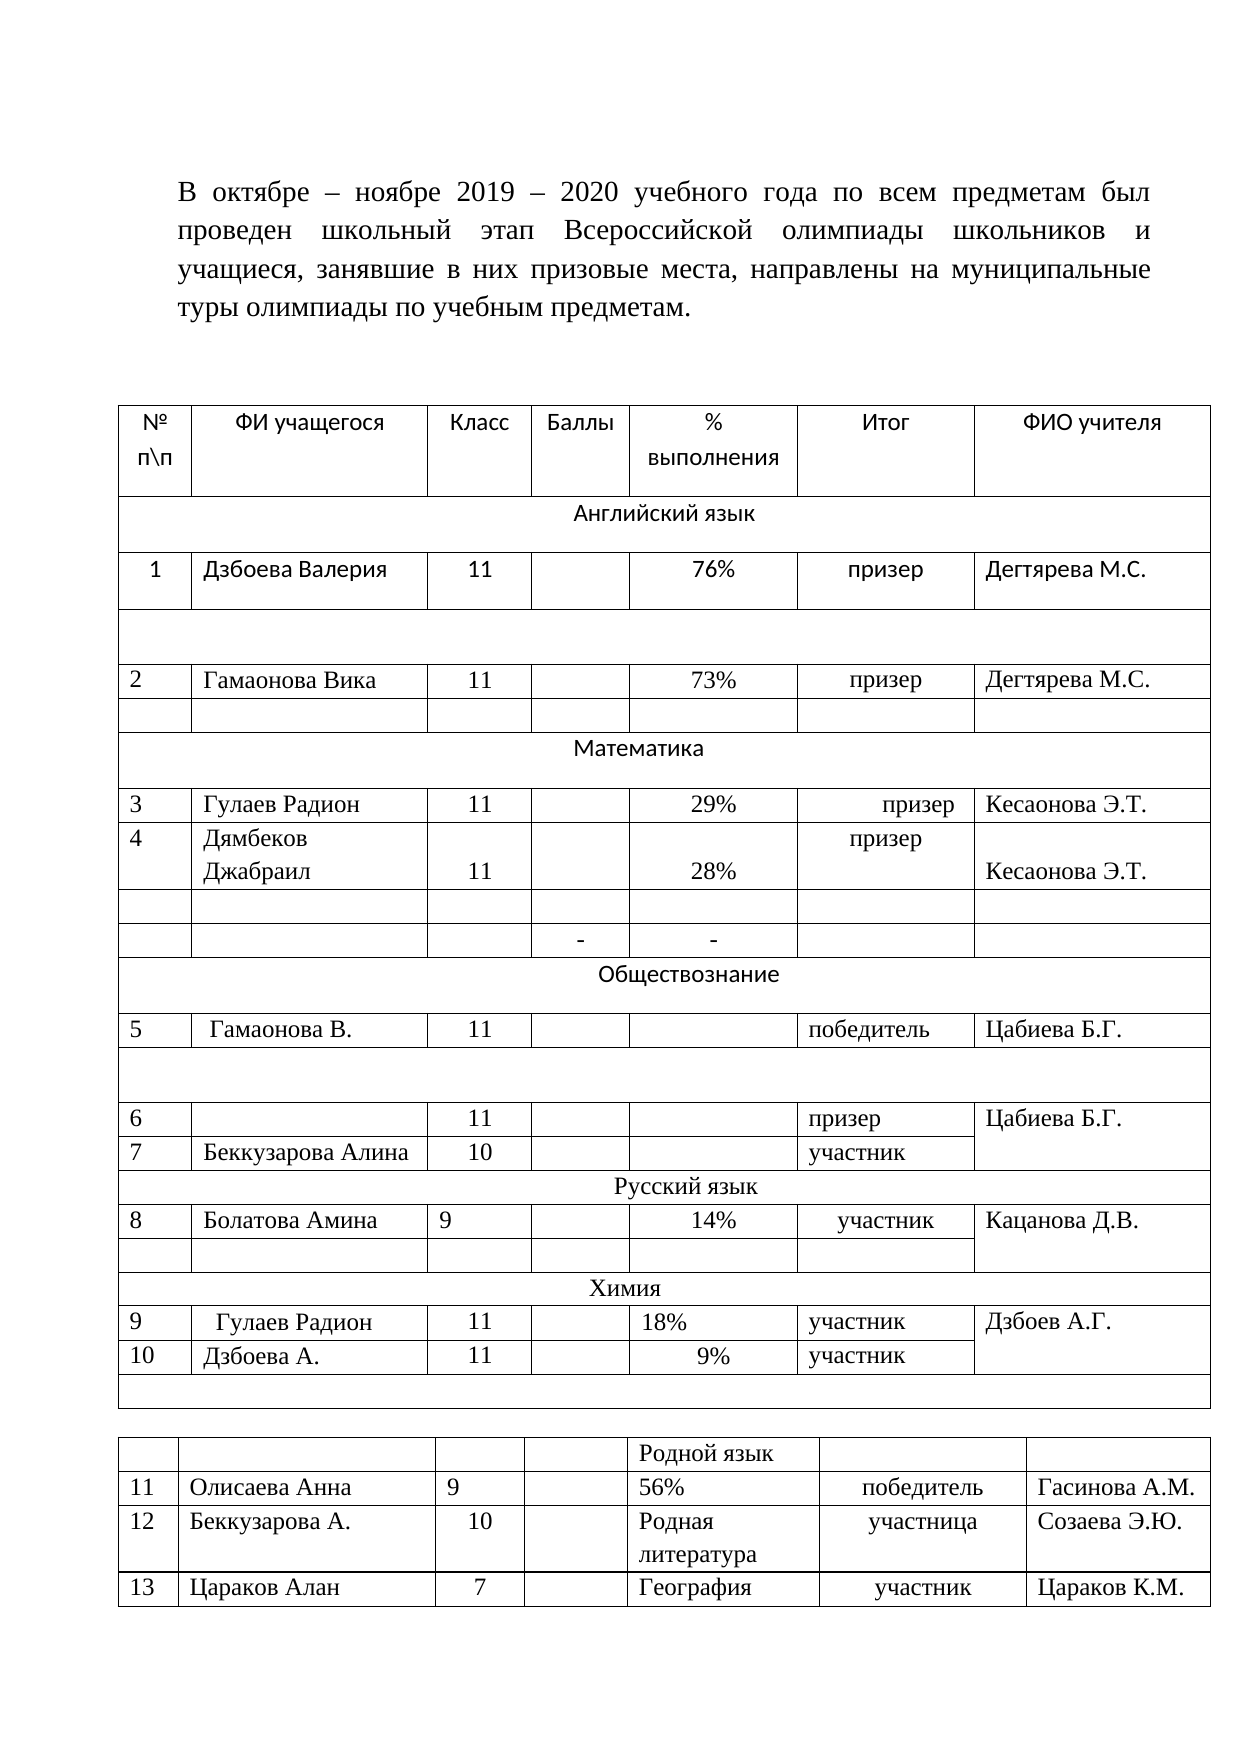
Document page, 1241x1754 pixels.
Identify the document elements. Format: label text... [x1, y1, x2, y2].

table_cell 9 [119, 1306, 191, 1339]
table_cell [798, 890, 974, 923]
table_cell [192, 1103, 427, 1136]
table_cell Дегтярева М.С. [975, 553, 1210, 608]
table_cell [192, 1239, 427, 1272]
table_header ФИ учащегося [192, 406, 427, 496]
table_cell 7 [119, 1137, 191, 1170]
table_cell Кесаонова Э.Т. [975, 789, 1210, 822]
table_cell [532, 890, 629, 923]
table_cell [192, 924, 427, 957]
table_cell 11 [428, 1341, 531, 1373]
table_cell [630, 1239, 797, 1272]
table_cell [192, 699, 427, 732]
table_cell 5 [119, 1014, 191, 1047]
table_cell Обществознание [119, 958, 1210, 1013]
table_cell [119, 610, 1210, 663]
table_cell Гулаев Радион [192, 1306, 427, 1339]
table_cell 11 [428, 1103, 531, 1136]
table_cell 10 [436, 1506, 524, 1571]
table_cell [630, 1103, 797, 1136]
table_cell участник [798, 1306, 974, 1339]
table_cell призер [798, 789, 974, 822]
table_cell [119, 1375, 1210, 1408]
table_cell [119, 1239, 191, 1272]
table_cell Олисаева Анна [179, 1472, 435, 1505]
table_cell 6 [119, 1103, 191, 1136]
table_cell 73% [630, 665, 797, 697]
table_cell 18% [630, 1306, 797, 1339]
table_header Баллы [532, 406, 629, 496]
table_cell 11 [428, 789, 531, 822]
table_cell 9 [428, 1205, 531, 1238]
table_cell [532, 553, 629, 608]
table_cell 56% [628, 1472, 819, 1505]
table_cell победитель [820, 1472, 1026, 1505]
table_cell 28% [630, 823, 797, 888]
table_cell [532, 1306, 629, 1339]
table_cell [532, 823, 629, 888]
table_cell Химия [119, 1273, 1210, 1305]
table_cell [532, 1341, 629, 1373]
table_cell [119, 1048, 1210, 1102]
table_cell 11 [428, 823, 531, 888]
table_cell 14% [630, 1205, 797, 1238]
table_cell [532, 1014, 629, 1047]
table_cell [798, 1239, 974, 1272]
table_cell [428, 699, 531, 732]
table_cell Дямбеков Джабраил [192, 823, 427, 888]
table_cell участница [820, 1506, 1026, 1571]
table_cell [630, 699, 797, 732]
table_cell 11 [428, 1306, 531, 1339]
table_cell [525, 1573, 627, 1606]
table_header [525, 1438, 627, 1471]
table_cell Цабиева Б.Г. [975, 1014, 1210, 1047]
table_cell [532, 699, 629, 732]
table_cell Английский язык [119, 497, 1210, 552]
table_cell Дзбоева А. [192, 1341, 427, 1373]
table_cell [119, 924, 191, 957]
table_cell [428, 1239, 531, 1272]
table_cell призер [798, 553, 974, 608]
table_cell 11 [428, 1014, 531, 1047]
table_cell 10 [428, 1137, 531, 1170]
table_cell [532, 1103, 629, 1136]
table_header ФИО учителя [975, 406, 1210, 496]
table_header % выполнения [630, 406, 797, 496]
table_header [119, 1438, 178, 1471]
table_cell Дзбоева Валерия [192, 553, 427, 608]
table_header [179, 1438, 435, 1471]
table_cell 11 [119, 1472, 178, 1505]
table_cell Гасинова А.М. [1027, 1472, 1210, 1505]
table_cell [630, 1014, 797, 1047]
table_cell 7 [436, 1573, 524, 1606]
table_cell Гамаонова В. [192, 1014, 427, 1047]
table_header [820, 1438, 1026, 1471]
table_cell Цараков К.М. [1027, 1573, 1210, 1606]
table_cell География [628, 1573, 819, 1606]
table_cell Родная литература [628, 1506, 819, 1571]
table_cell 29% [630, 789, 797, 822]
table_cell [525, 1506, 627, 1571]
table_cell [532, 1205, 629, 1238]
table_cell Кесаонова Э.Т. [975, 823, 1210, 888]
table_cell [798, 699, 974, 732]
table_cell Беккузарова Алина [192, 1137, 427, 1170]
table_cell [975, 924, 1210, 957]
table_cell 4 [119, 823, 191, 888]
table_cell участник [798, 1205, 974, 1238]
table_cell - [532, 924, 629, 957]
table_cell [119, 699, 191, 732]
table_cell Созаева Э.Ю. [1027, 1506, 1210, 1571]
table_cell Математика [119, 733, 1210, 788]
table_header № п\п [119, 406, 191, 496]
table_cell 8 [119, 1205, 191, 1238]
table_header [436, 1438, 524, 1471]
table_cell Дегтярева М.С. [975, 665, 1210, 697]
table_cell участник [798, 1341, 974, 1373]
table_cell призер [798, 665, 974, 697]
table_cell [428, 924, 531, 957]
table_cell Гамаонова Вика [192, 665, 427, 697]
table_cell [798, 924, 974, 957]
table_cell 3 [119, 789, 191, 822]
table_cell 76% [630, 553, 797, 608]
table_cell победитель [798, 1014, 974, 1047]
table_cell 11 [428, 553, 531, 608]
table_cell 12 [119, 1506, 178, 1571]
table_cell 9 [436, 1472, 524, 1505]
table_cell участник [820, 1573, 1026, 1606]
table_cell [532, 789, 629, 822]
table_cell [532, 1239, 629, 1272]
table_cell [975, 699, 1210, 732]
table_header Итог [798, 406, 974, 496]
table_cell 13 [119, 1573, 178, 1606]
table_cell участник [798, 1137, 974, 1170]
table_cell Дзбоев А.Г. [975, 1306, 1210, 1373]
table_cell [630, 890, 797, 923]
table_cell Болатова Амина [192, 1205, 427, 1238]
table_cell 11 [428, 665, 531, 697]
table_cell [630, 1137, 797, 1170]
table_cell - [630, 924, 797, 957]
text В октябре – ноябре 2019 – 2020 учебного года по всем предметам был проведен школьный этап Всероссийской олимпиады школьников и учащиеся, занявшие в них призовые места, направлены на муниципальные туры олимпиады по учебным предметам. [177, 174, 1152, 323]
table_cell Цабиева Б.Г. [975, 1103, 1210, 1170]
table_cell Цараков Алан [179, 1573, 435, 1606]
table_cell призер [798, 1103, 974, 1136]
table_header Родной язык [628, 1438, 819, 1471]
table_cell [525, 1472, 627, 1505]
table_cell [119, 890, 191, 923]
table_cell Кацанова Д.В. [975, 1205, 1210, 1272]
table_cell 1 [119, 553, 191, 608]
table_cell призер [798, 823, 974, 888]
table_cell Гулаев Радион [192, 789, 427, 822]
table_header Класс [428, 406, 531, 496]
table_cell 10 [119, 1341, 191, 1373]
table_cell [975, 890, 1210, 923]
table_cell [192, 890, 427, 923]
table_cell [532, 665, 629, 697]
table_cell [532, 1137, 629, 1170]
table_cell 2 [119, 665, 191, 697]
table_cell Русский язык [119, 1171, 1210, 1204]
table_cell Беккузарова А. [179, 1506, 435, 1571]
table_header [1027, 1438, 1210, 1471]
table_cell 9% [630, 1341, 797, 1373]
table_cell [428, 890, 531, 923]
